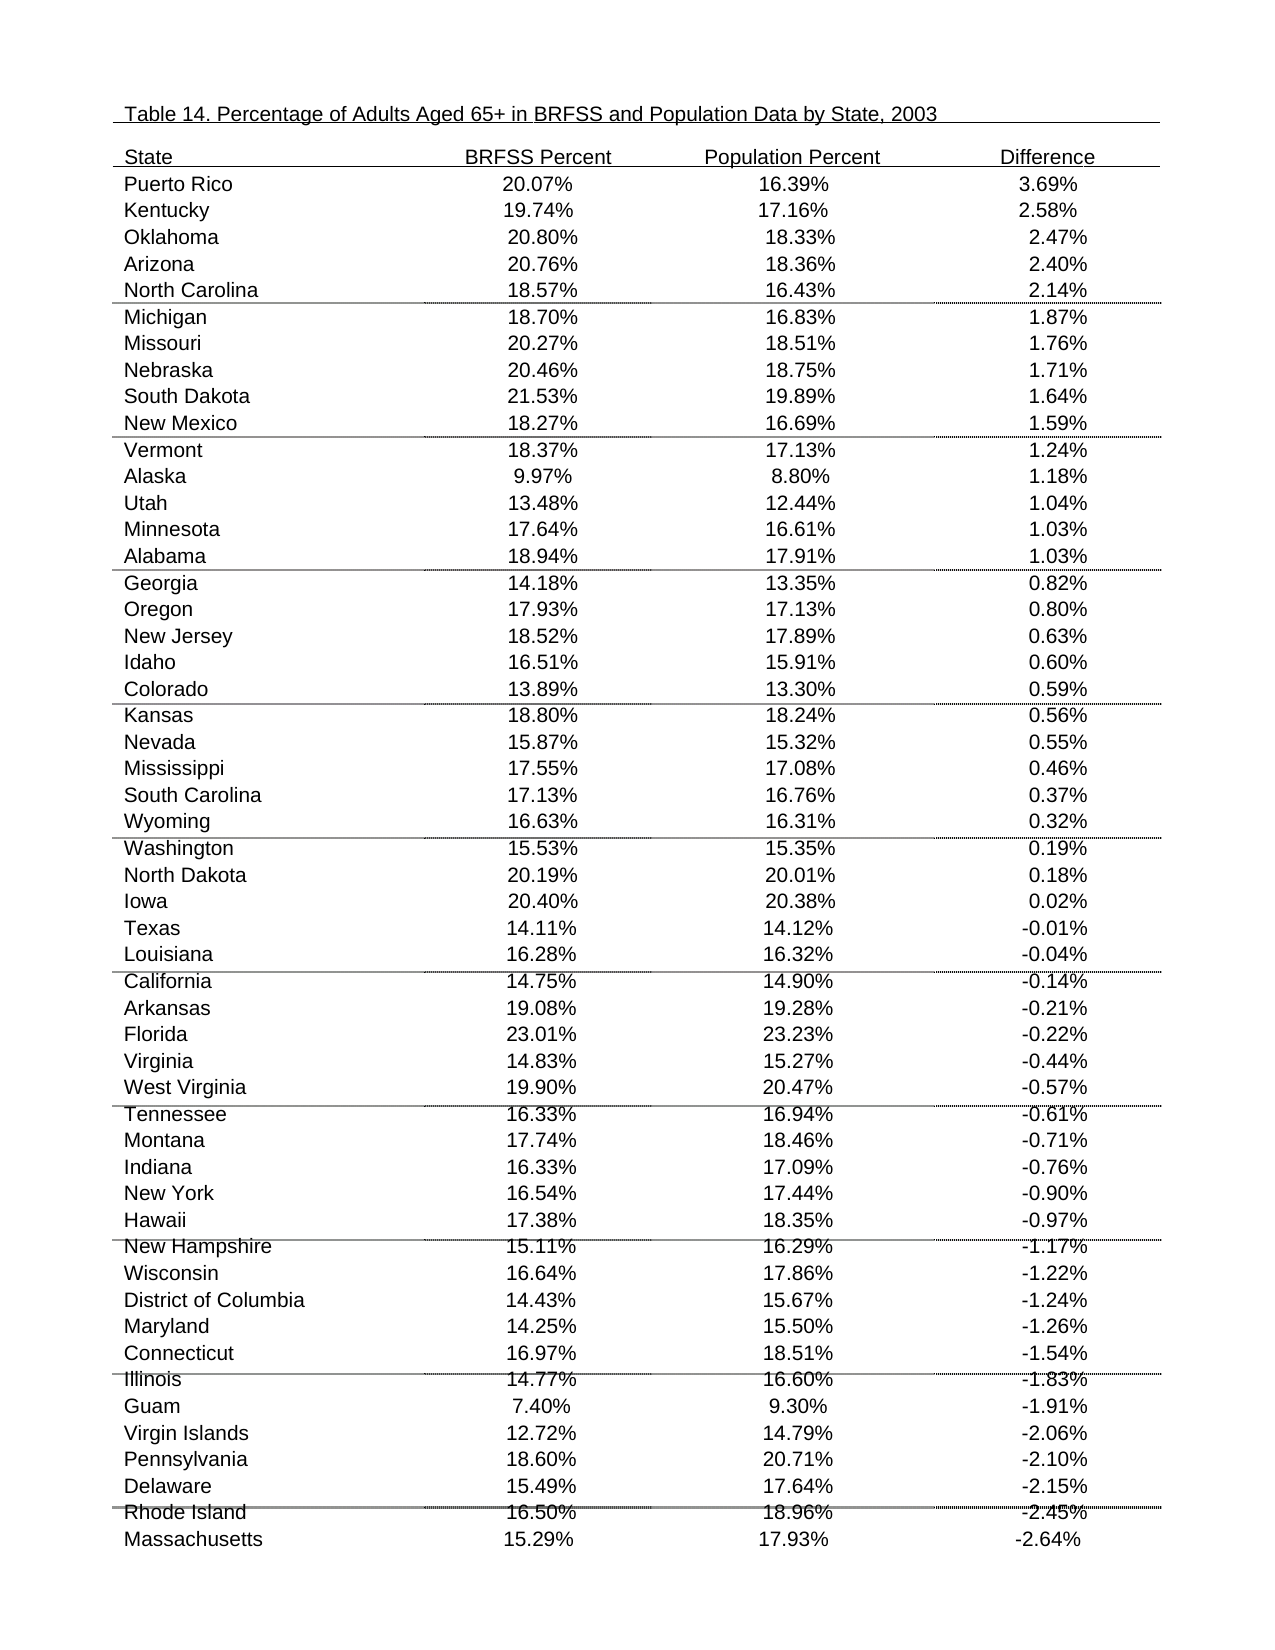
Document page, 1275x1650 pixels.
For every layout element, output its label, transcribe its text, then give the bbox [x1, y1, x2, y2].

text State BRFSS Percent Population Percent Difference Puerto Rico 20.07% 16.39% 3.69% [112, 144, 1167, 196]
text Table 14. Percentage of Adults Aged 65+ in BRFSS and Population Data by State, 2003 [112, 101, 1175, 125]
text Oklahoma 20.80% 18.33% 2.47% Arizona 20.76% 18.36% 2.40% North Carolina 18.57% 16.43% 2.14% Michigan 18.70% 16.83% 1.87% Missouri 20.27% 18.51% 1.76% Nebraska 20.46% 18.75% 1.71% South Dakota 21.53% 19.89% 1.64% New Mexico 18.27% 16.69% 1.59% Vermont 18.37% 17.13% 1.24% Alaska 9.97% 8.80% 1.18% Utah 13.48% 12.44% 1.04% Minnesota 17.64% 16.61% 1.03% Alabama 18.94% 17.91% 1.03% Georgia 14.18% 13.35% 0.82% Oregon 17.93% 17.13% 0.80% New Jersey 18.52% 17.89% 0.63% Idaho 16.51% 15.91% 0.60% Colorado 13.89% 13.30% 0.59% Kansas 18.80% 18.24% 0.56% Nevada 15.87% 15.32% 0.55% Mississippi 17.55% 17.08% 0.46% South Carolina 17.13% 16.76% 0.37% Wyoming 16.63% 16.31% 0.32% Washington 15.53% 15.35% 0.19% North Dakota 20.19% 20.01% 0.18% Iowa 20.40% 20.38% 0.02% Texas 14.11% 14.12% -0.01% Louisiana 16.28% 16.32% -0.04% California 14.75% 14.90% -0.14% Arkansas 19.08% 19.28% -0.21% Florida 23.01% 23.23% -0.22% Virginia 14.83% 15.27% -0.44% West Virginia 19.90% 20.47% -0.57% Tennessee 16.33% 16.94% -0.61% Montana 17.74% 18.46% -0.71% Indiana 16.33% 17.09% -0.76% New York 16.54% 17.44% -0.90% Hawaii 17.38% 18.35% -0.97% New Hampshire 15.11% 16.29% -1.17% Wisconsin 16.64% 17.86% -1.22% District of Columbia 14.43% 15.67% -1.24% Maryland 14.25% 15.50% -1.26% Connecticut 16.97% 18.51% -1.54% Illinois 14.77% 16.60% -1.83% Guam 7.40% 9.30% -1.91% Virgin Islands 12.72% 14.79% -2.06% Pennsylvania 18.60% 20.71% -2.10% Delaware 15.49% 17.64% -2.15% Rhode Island 16.50% 18.96% -2.45% Massachusetts 15.29% 17.93% -2.64% [124, 225, 1088, 1551]
text Kentucky 19.74% 17.16% 2.58% [124, 199, 1084, 222]
